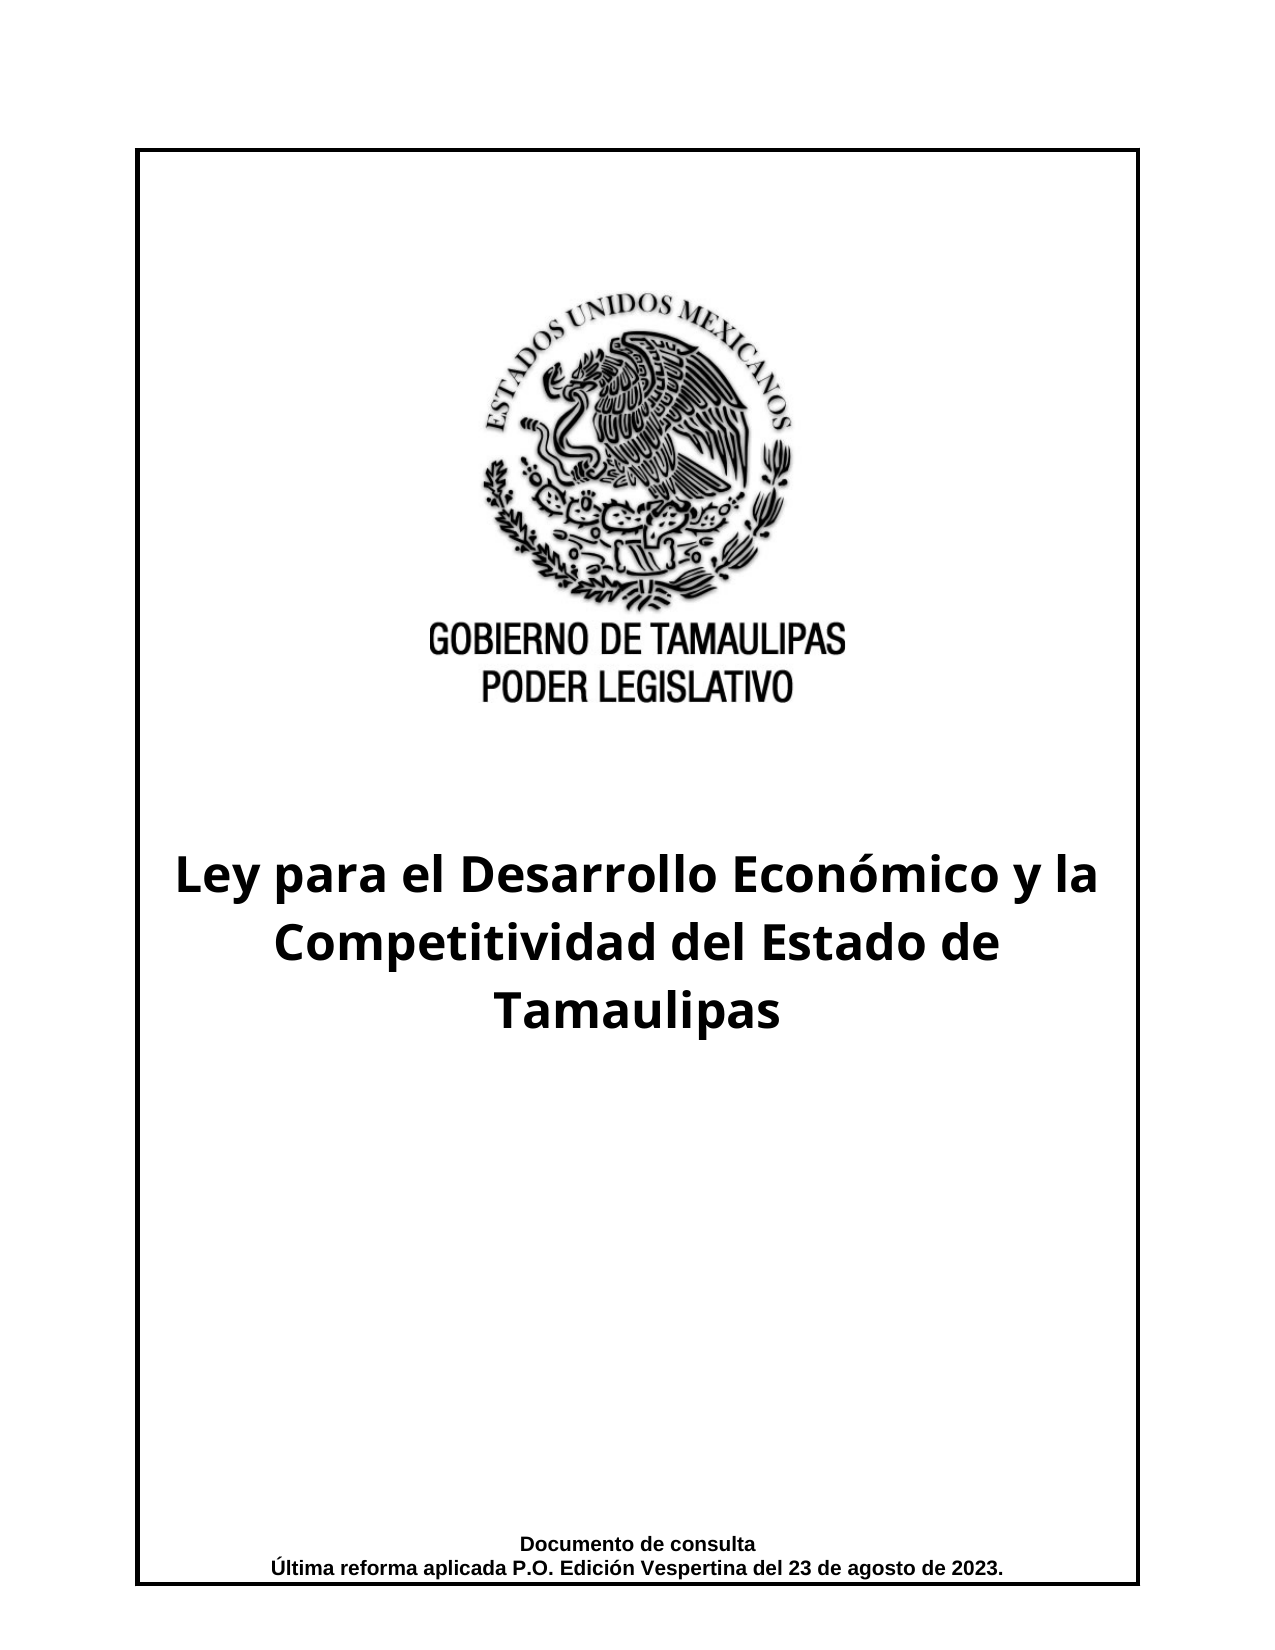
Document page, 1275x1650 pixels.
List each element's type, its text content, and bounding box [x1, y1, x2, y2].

text Última reforma aplicada P.O. Edición Vespertina del 23 de agosto de 2023. [140, 1549, 1136, 1582]
picture [430, 290, 846, 703]
text Ley para el Desarrollo Económico y la Competitividad del Estado de Tamaulipas [148, 838, 1127, 1043]
text Documento de consulta [148, 1532, 1127, 1549]
